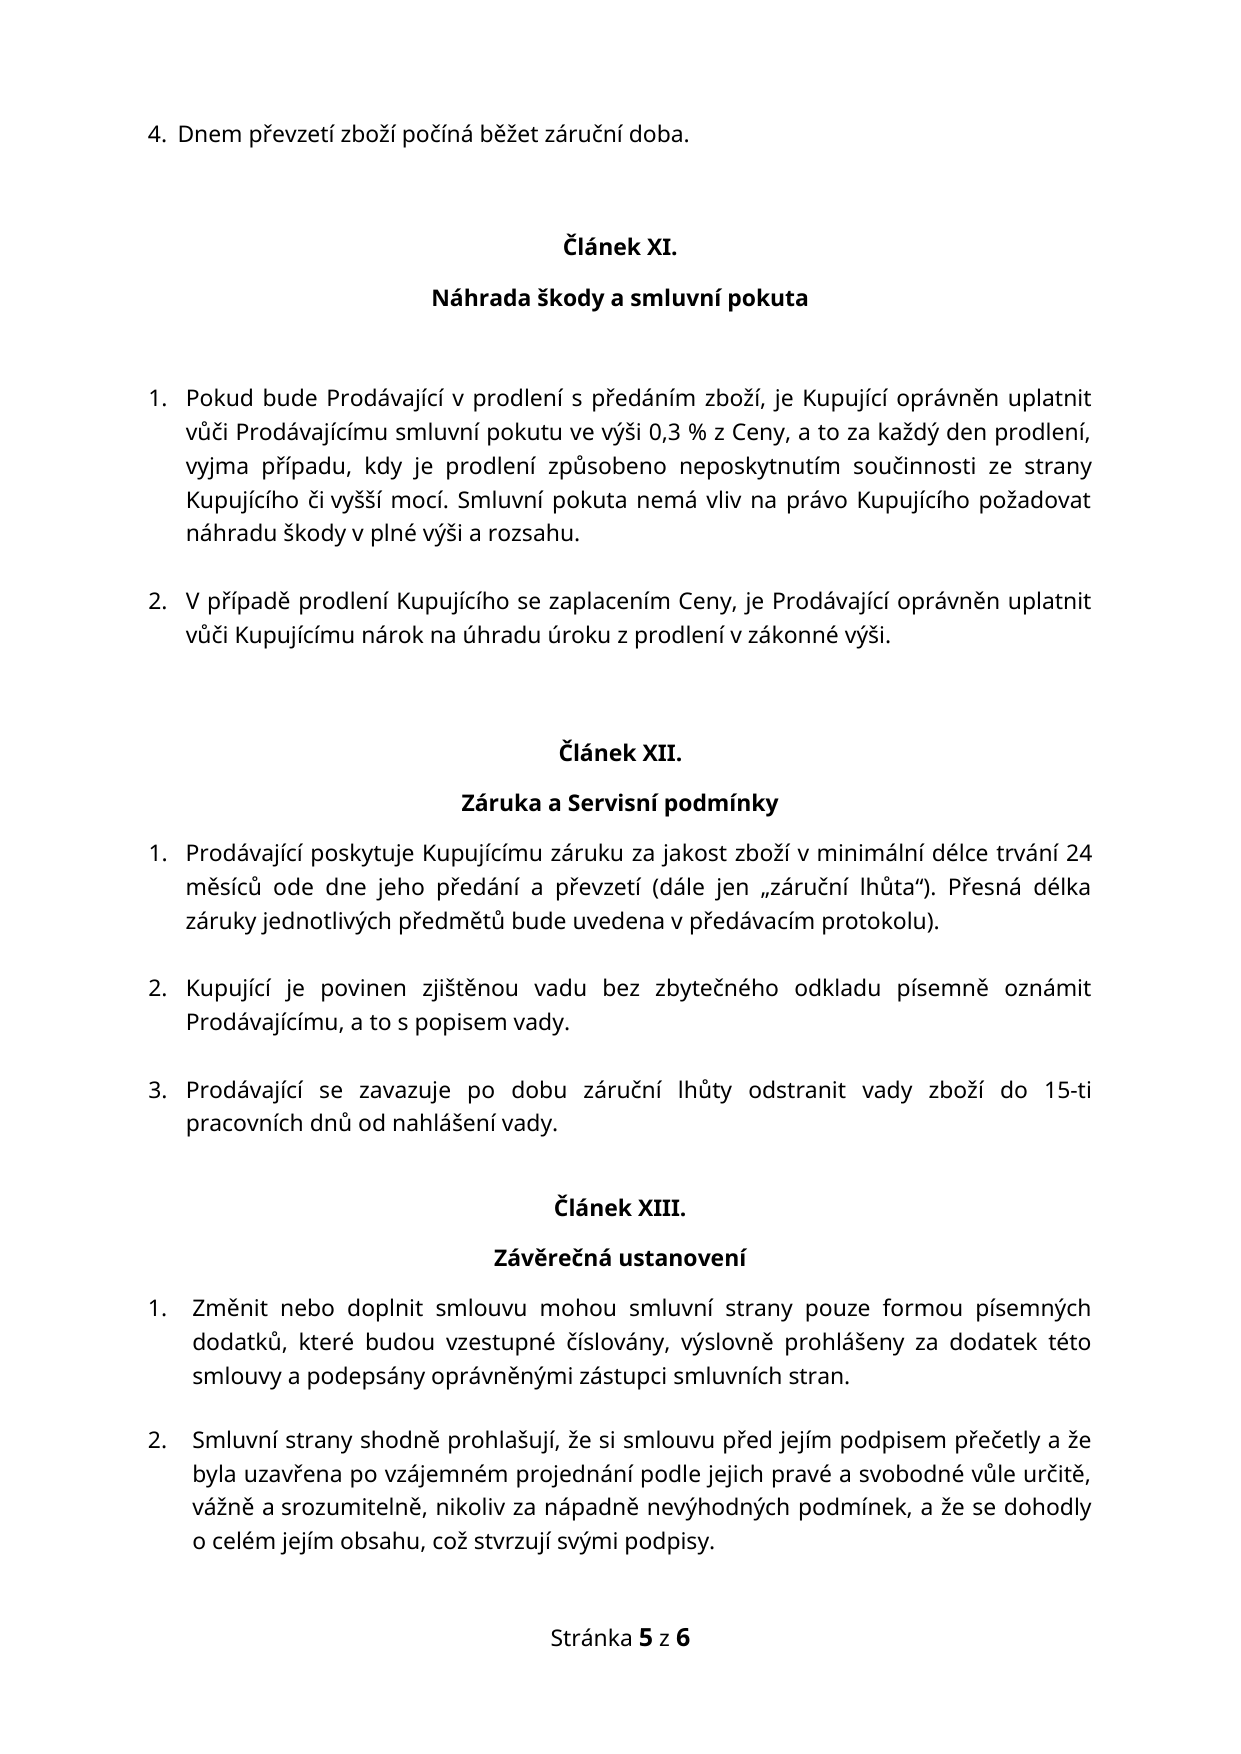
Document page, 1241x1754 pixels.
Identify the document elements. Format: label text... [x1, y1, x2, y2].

text Náhrada škody a smluvní pokuta [148, 281, 1093, 313]
list Pokud bude Prodávající v prodlení s předáním zboží, je Kupující oprávněn uplatnit vůči Prodávajícímu smluvní pokutu ve výši 0,3 % z Ceny, a to za každý den prodlení, vyjma případu, kdy je prodlení způsobeno neposkytnutím součinnosti ze strany Kupujícího či vyšší mocí. Smluvní pokuta nemá vliv na právo Kupujícího požadovat náhradu škody v plné výši a rozsahu. [148, 382, 1093, 548]
list Smluvní strany shodně prohlašují, že si smlouvu před jejím podpisem přečetly a že byla uzavřena po vzájemném projednání podle jejich pravé a svobodné vůle určitě, vážně a srozumitelně, nikoliv za nápadně nevýhodných podmínek, a že se dohodly o celém jejím obsahu, což stvrzují svými podpisy. [148, 1424, 1093, 1556]
list Prodávající se zavazuje po dobu záruční lhůty odstranit vady zboží do 15-ti pracovních dnů od nahlášení vady. [148, 1073, 1093, 1138]
list V případě prodlení Kupujícího se zaplacením Ceny, je Prodávající oprávněn uplatnit vůči Kupujícímu nárok na úhradu úroku z prodlení v zákonné výši. [148, 585, 1093, 650]
list Změnit nebo doplnit smlouvu mohou smluvní strany pouze formou písemných dodatků, které budou vzestupné číslovány, výslovně prohlášeny za dodatek této smlouvy a podepsány oprávněnými zástupci smluvních stran. [148, 1292, 1093, 1391]
list Prodávající poskytuje Kupujícímu záruku za jakost zboží v minimální délce trvání 24 měsíců ode dne jeho předání a převzetí (dále jen „záruční lhůta“). Přesná délka záruky jednotlivých předmětů bude uvedena v předávacím protokolu). [148, 837, 1093, 936]
list Kupující je povinen zjištěnou vadu bez zbytečného odkladu písemně oznámit Prodávajícímu, a to s popisem vady. [148, 972, 1093, 1037]
text Závěrečná ustanovení [148, 1242, 1093, 1273]
text Záruka a Servisní podmínky [148, 787, 1093, 818]
text Článek XIII. [148, 1191, 1093, 1223]
text Článek XII. [148, 736, 1093, 768]
text Článek XI. [148, 231, 1093, 262]
list Dnem převzetí zboží počíná běžet záruční doba. [148, 118, 1093, 149]
